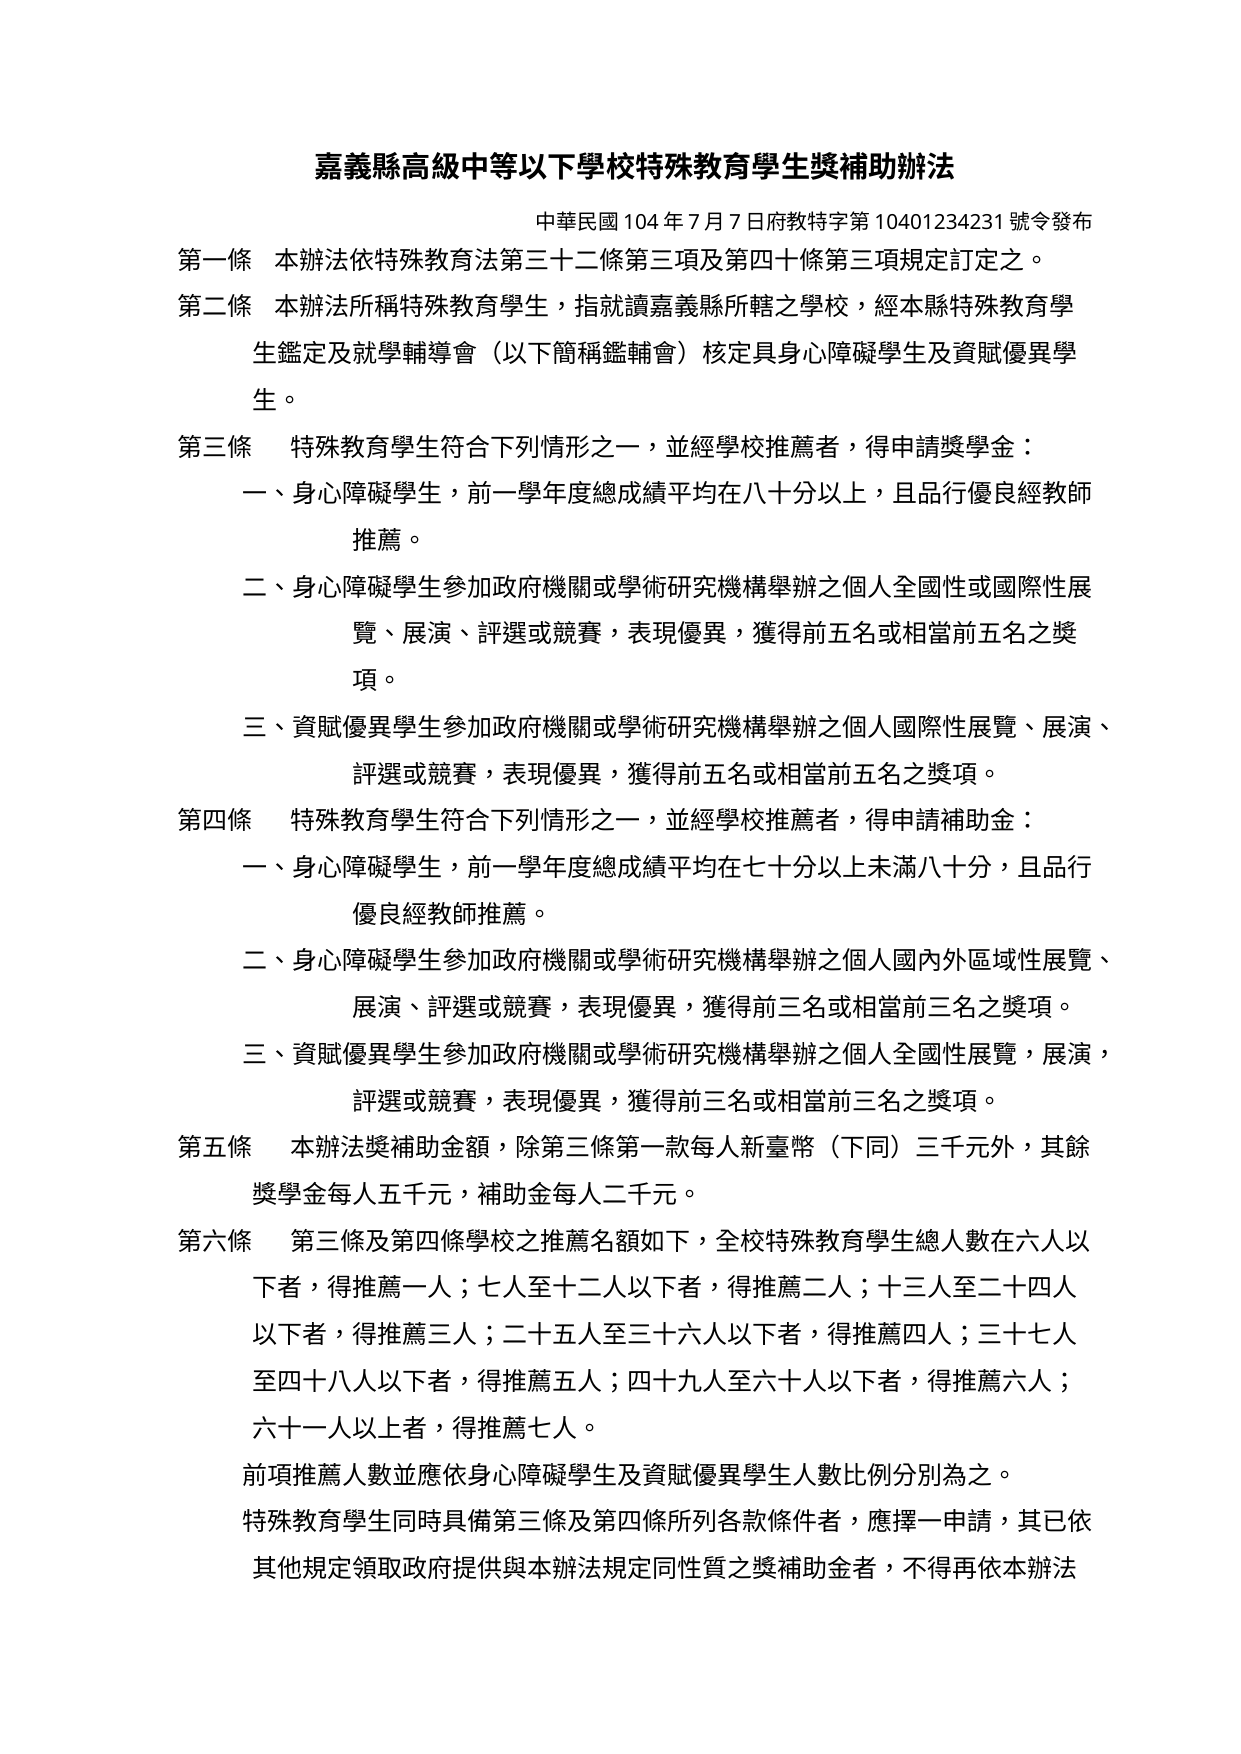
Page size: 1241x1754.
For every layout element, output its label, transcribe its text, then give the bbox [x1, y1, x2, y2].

text 一、身心障礙學生，前一學年度總成績平均在八十分以上，且品行優良經教師推薦。 [177, 473, 1092, 557]
text 中華民國104年7月7日府教特字第10401234231號令發布 [177, 202, 1092, 239]
text 第一條 本辦法依特殊教育法第三十二條第三項及第四十條第三項規定訂定之。 [177, 239, 1092, 277]
text 第三條 特殊教育學生符合下列情形之一，並經學校推薦者，得申請獎學金： [177, 426, 1092, 464]
text 第二條 本辦法所稱特殊教育學生，指就讀嘉義縣所轄之學校，經本縣特殊教育學生鑑定及就學輔導會（以下簡稱鑑輔會）核定具身心障礙學生及資賦優異學生。 [177, 286, 1092, 417]
text 三、資賦優異學生參加政府機關或學術研究機構舉辦之個人國際性展覽、展演、評選或競賽，表現優異，獲得前五名或相當前五名之獎項。 [177, 707, 1092, 791]
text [177, 1501, 1092, 1585]
text 前項推薦人數並應依身心障礙學生及資賦優異學生人數比例分別為之。 [177, 1454, 1092, 1492]
text 第四條 特殊教育學生符合下列情形之一，並經學校推薦者，得申請補助金： [177, 800, 1092, 838]
text 一、身心障礙學生，前一學年度總成績平均在七十分以上未滿八十分，且品行優良經教師推薦。 [177, 847, 1092, 931]
text 第六條 第三條及第四條學校之推薦名額如下，全校特殊教育學生總人數在六人以下者，得推薦一人；七人至十二人以下者，得推薦二人；十三人至二十四人以下者，得推薦三人；二十五人至三十六人以下者，得推薦四人；三十七人至四十八人以下者，得推薦五人；四十九人至六十人以下者，得推薦六人；六十一人以上者，得推薦七人。 [177, 1220, 1092, 1445]
text 嘉義縣高級中等以下學校特殊教育學生獎補助辦法 [177, 127, 1092, 202]
text 第五條 本辦法奬補助金額，除第三條第一款每人新臺幣（下同）三千元外，其餘獎學金每人五千元，補助金每人二千元。 [177, 1127, 1092, 1211]
text 二、身心障礙學生參加政府機關或學術研究機構舉辦之個人全國性或國際性展覽、展演、評選或競賽，表現優異，獲得前五名或相當前五名之奬項。 [177, 566, 1092, 698]
text 二、身心障礙學生參加政府機關或學術研究機構舉辦之個人國內外區域性展覽、展演、評選或競賽，表現優異，獲得前三名或相當前三名之奬項。 [177, 940, 1092, 1024]
text 三、資賦優異學生參加政府機關或學術研究機構舉辦之個人全國性展覽，展演，評選或競賽，表現優異，獲得前三名或相當前三名之獎項。 [177, 1033, 1092, 1118]
